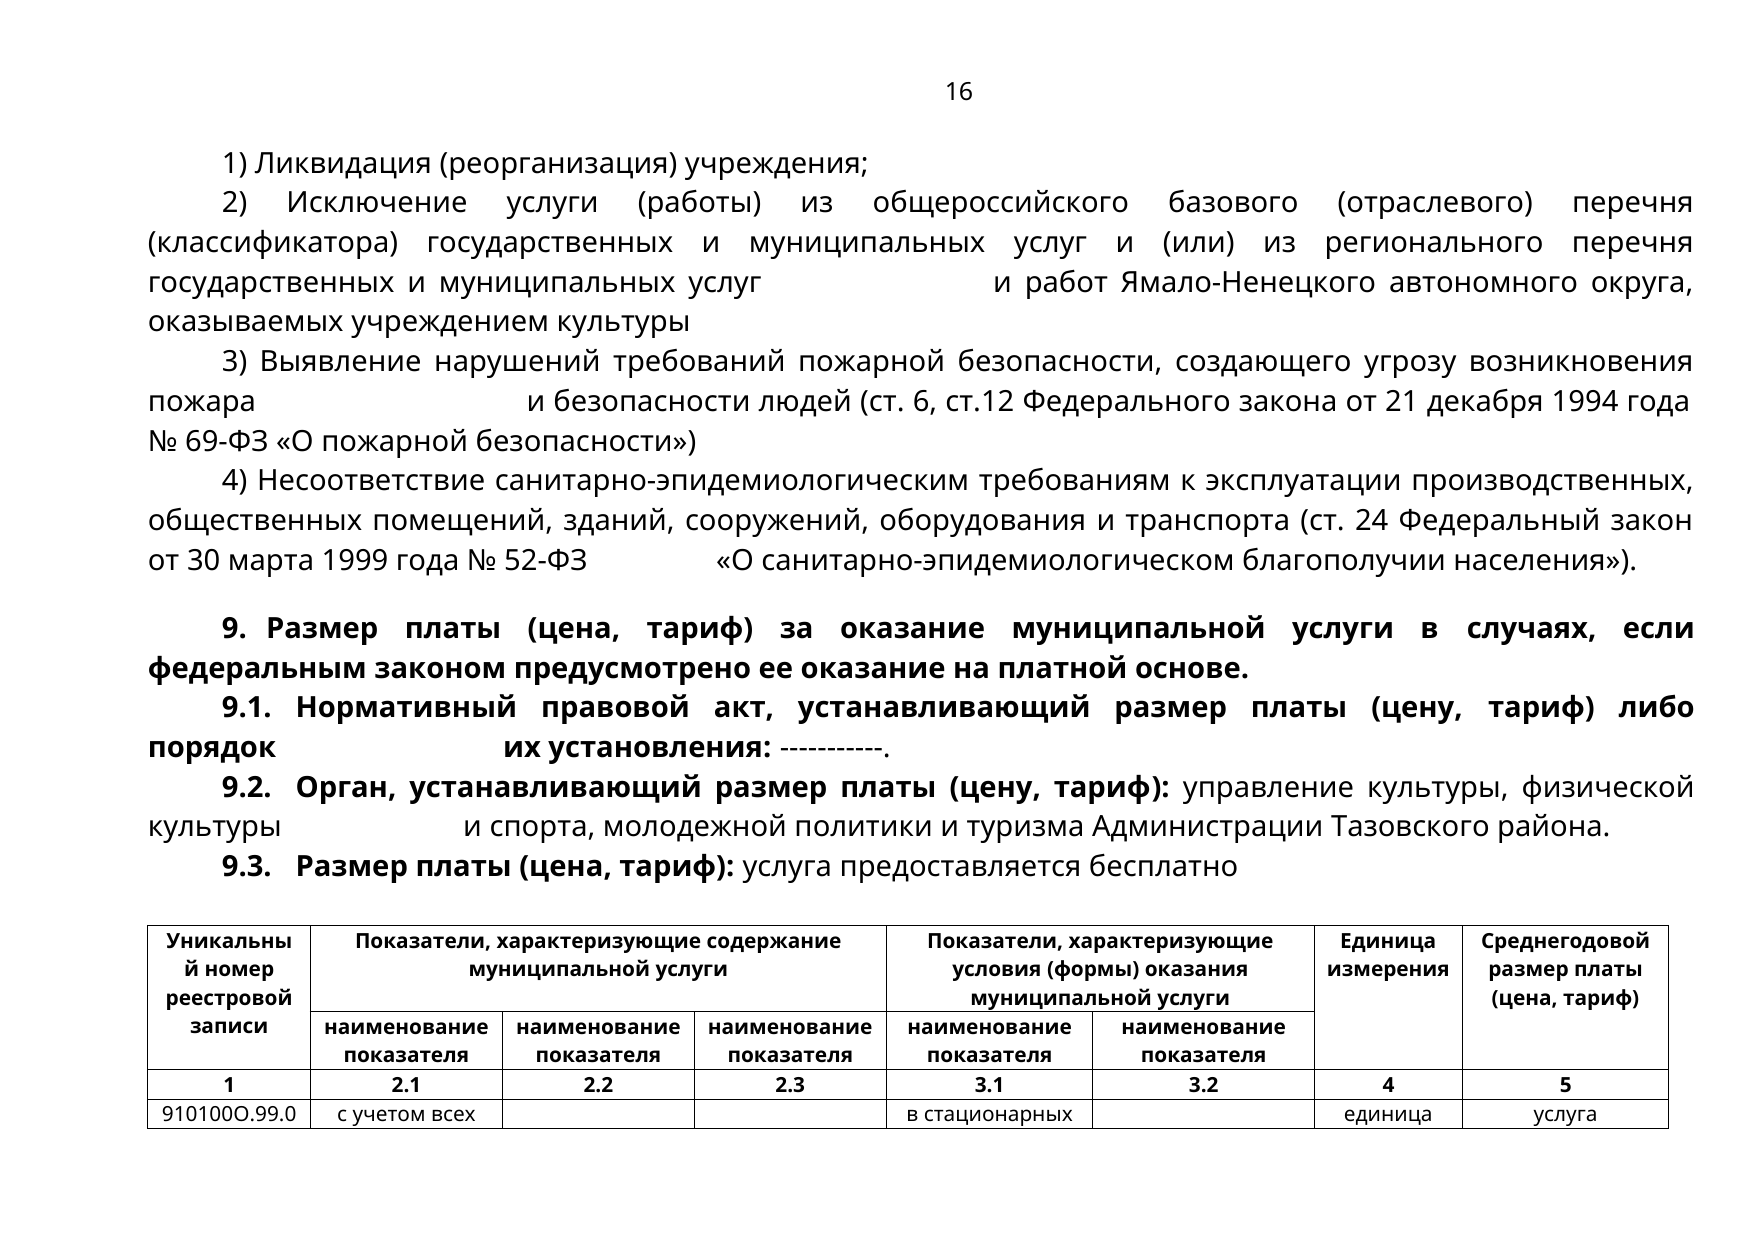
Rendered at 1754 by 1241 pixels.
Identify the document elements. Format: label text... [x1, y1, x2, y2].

list Нормативный правовой акт, устанавливающий размер платы (цену, тариф) либо порядок их установления: -----------. [148, 687, 1695, 766]
text 3) Выявление нарушений требований пожарной безопасности, создающего угрозу возникновения пожара и безопасности людей (ст. 6, ст.12 Федерального закона от 21 декабря 1994 года № 69-ФЗ «О пожарной безопасности») [148, 340, 1695, 459]
table_cell наименование показателя [695, 1012, 886, 1069]
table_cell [887, 1100, 1092, 1128]
list Размер платы (цена, тариф) за оказание муниципальной услуги в случаях, если федеральным законом предусмотрено ее оказание на платной основе. [148, 607, 1695, 687]
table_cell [148, 1100, 310, 1128]
table_cell 3.2 [1093, 1070, 1314, 1098]
table_cell 2.1 [311, 1070, 502, 1098]
text 2) Исключение услуги (работы) из общероссийского базового (отраслевого) перечня (классификатора) государственных и муниципальных услуг и (или) из регионального перечня государственных и муниципальных услуг и работ Ямало-Ненецкого автономного округа, оказываемых учреждением культуры [148, 182, 1695, 340]
table_header Показатели, характеризующие содержание муниципальной услуги [311, 926, 886, 1011]
table_header Уникальный номер реестровой записи [148, 926, 310, 1069]
table_cell [695, 1100, 886, 1128]
table_cell единица [1315, 1100, 1462, 1128]
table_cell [1463, 1100, 1668, 1128]
table_header Показатели, характеризующие условия (формы) оказания муниципальной услуги [887, 926, 1314, 1011]
table_cell наименование показателя [1093, 1012, 1314, 1069]
table_cell 4 [1315, 1070, 1462, 1098]
table_cell 1 [148, 1070, 310, 1098]
table_header Единица измерения [1315, 926, 1462, 1069]
table_header Среднегодовой размер платы (цена, тариф) [1463, 926, 1668, 1069]
table_cell [503, 1100, 694, 1128]
list Орган, устанавливающий размер платы (цену, тариф): управление культуры, физической культуры и спорта, молодежной политики и туризма Администрации Тазовского района. [148, 766, 1695, 845]
table_cell наименование показателя [887, 1012, 1092, 1069]
table_cell наименование показателя [311, 1012, 502, 1069]
table_cell [1093, 1100, 1314, 1128]
table_cell с учетом всех форм [311, 1100, 502, 1128]
text 4) Несоответствие санитарно-эпидемиологическим требованиям к эксплуатации производственных, общественных помещений, зданий, сооружений, оборудования и транспорта (ст. 24 Федеральный закон от 30 марта 1999 года № 52-ФЗ «О санитарно-эпидемиологическом благополучии населения»). [148, 459, 1695, 578]
table_cell 5 [1463, 1070, 1668, 1098]
table_cell 2.2 [503, 1070, 694, 1098]
list Размер платы (цена, тариф): услуга предоставляется бесплатно [148, 845, 1695, 885]
table_cell 3.1 [887, 1070, 1092, 1098]
table_cell 2.3 [695, 1070, 886, 1098]
text 1) Ликвидация (реорганизация) учреждения; [148, 142, 1695, 182]
table_cell наименование показателя [503, 1012, 694, 1069]
